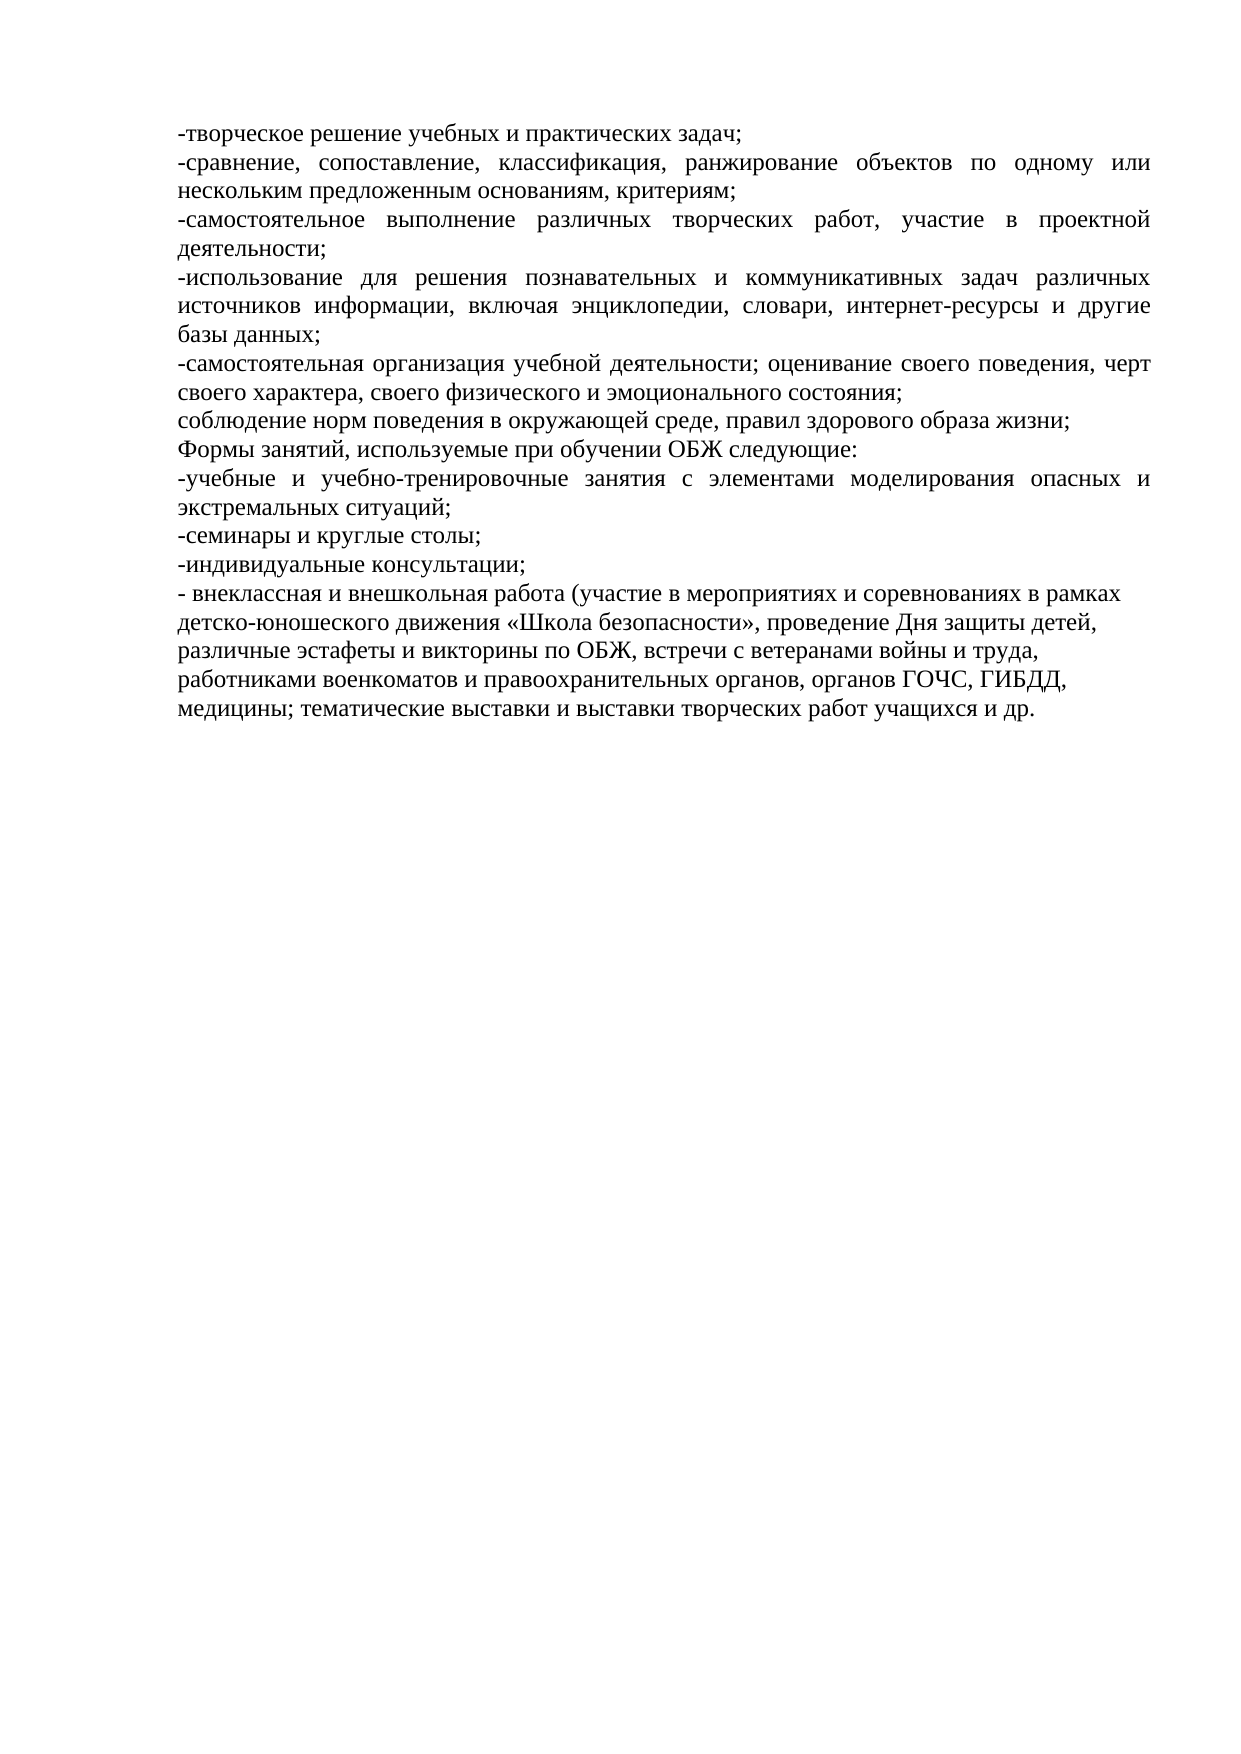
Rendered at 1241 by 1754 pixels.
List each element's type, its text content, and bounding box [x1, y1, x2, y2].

text - внеклассная и внешкольная работа (участие в мероприятиях и соревнованиях в рамках детско-юношеского движения «Школа безопасности», проведение Дня защиты детей, различные эстафеты и викторины по ОБЖ, встречи с ветеранами войны и труда, работниками военкоматов и правоохранительных органов, органов ГОЧС, ГИБДД, медицины; тематические выставки и выставки творческих работ учащихся и др. [177, 578, 1152, 722]
text -индивидуальные консультации; [177, 549, 1152, 578]
text -самостоятельное выполнение различных творческих работ, участие в проектной деятельности; [177, 204, 1152, 262]
text -использование для решения познавательных и коммуникативных задач различных источников информации, включая энциклопедии, словари, интернет-ресурсы и другие базы данных; [177, 262, 1152, 348]
text Формы занятий, используемые при обучении ОБЖ следующие: [177, 434, 1152, 463]
text -творческое решение учебных и практических задач; [177, 118, 1152, 147]
text -семинары и круглые столы; [177, 521, 1152, 549]
text -учебные и учебно-тренировочные занятия с элементами моделирования опасных и экстремальных ситуаций; [177, 463, 1152, 521]
text -самостоятельная организация учебной деятельности; оценивание своего поведения, черт своего характера, своего физического и эмоционального состояния; [177, 348, 1152, 406]
text соблюдение норм поведения в окружающей среде, правил здорового образа жизни; [177, 406, 1152, 434]
text -сравнение, сопоставление, классификация, ранжирование объектов по одному или нескольким предложенным основаниям, критериям; [177, 147, 1152, 204]
